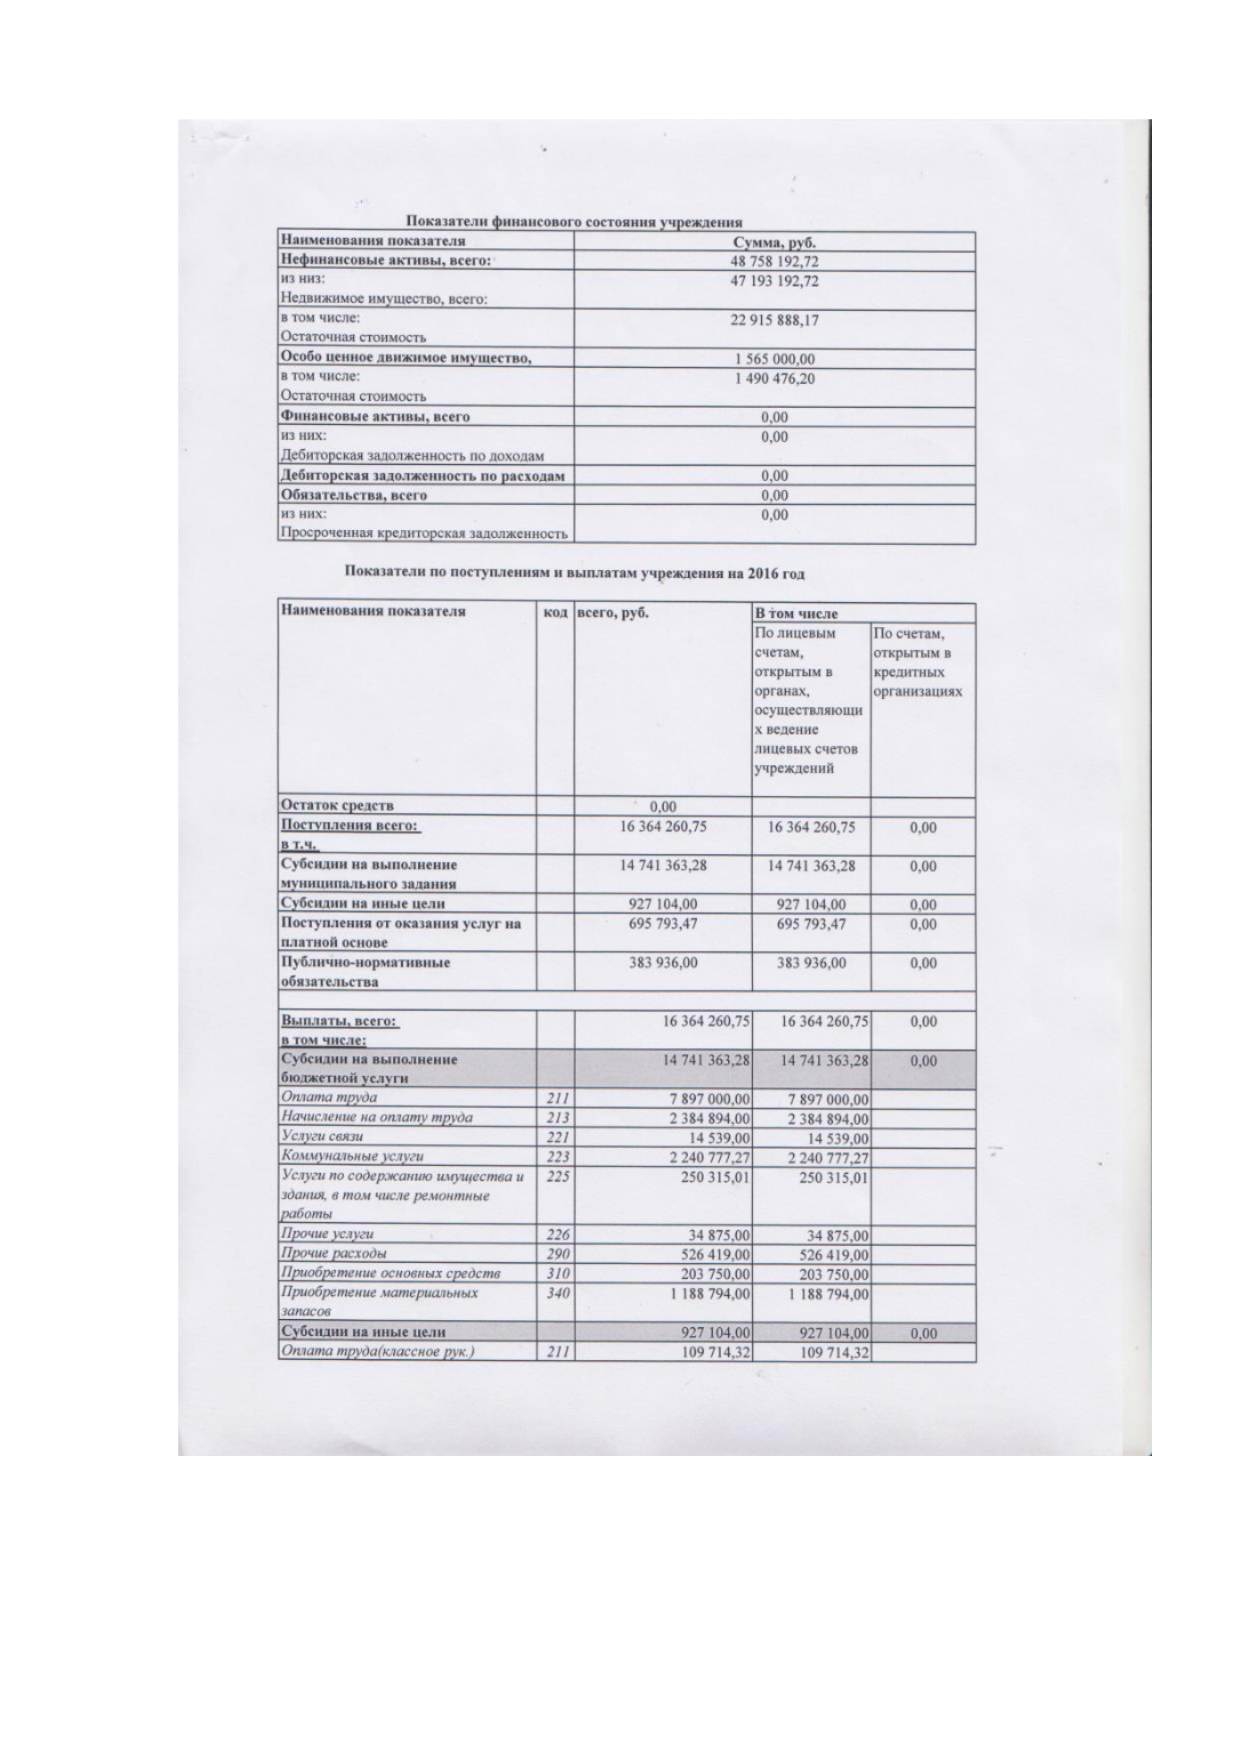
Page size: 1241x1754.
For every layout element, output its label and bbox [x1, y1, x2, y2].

picture [179, 120, 1152, 1454]
